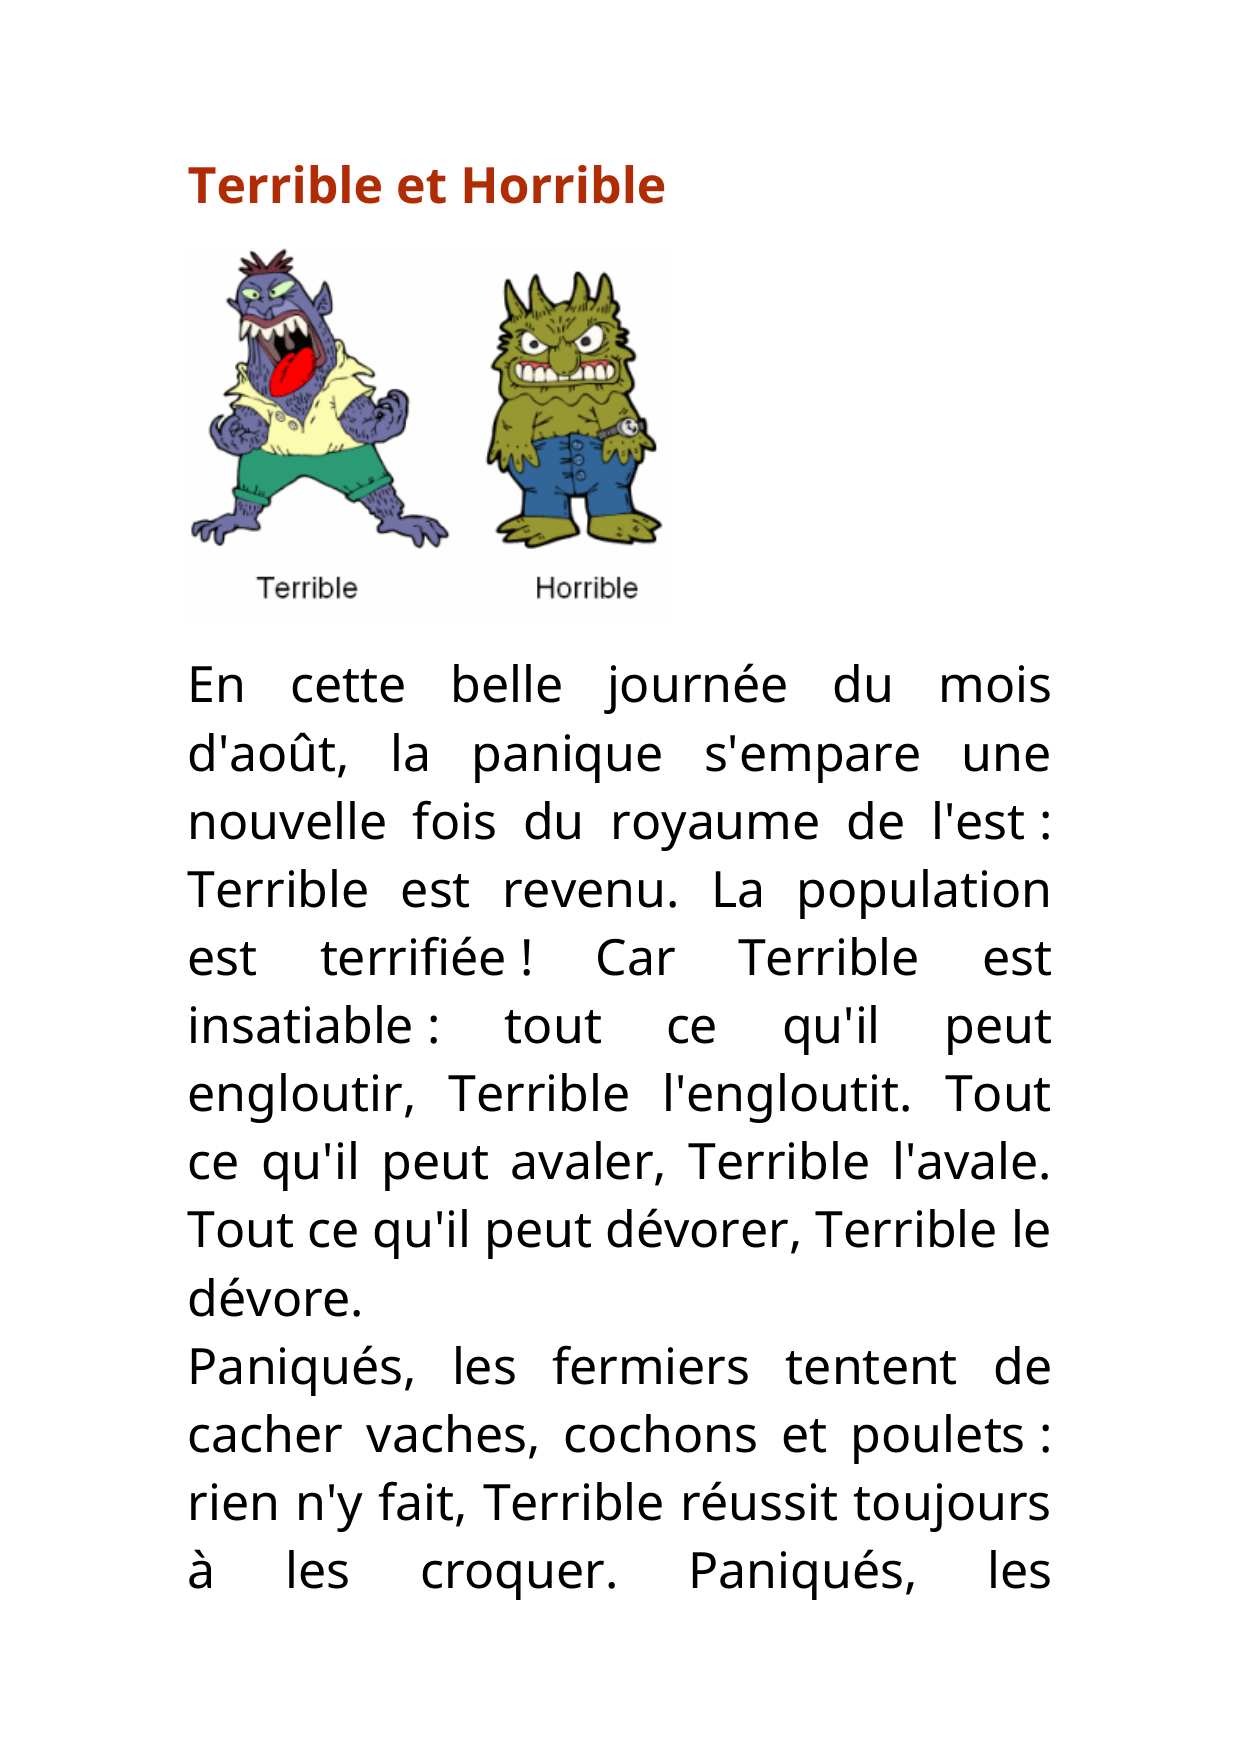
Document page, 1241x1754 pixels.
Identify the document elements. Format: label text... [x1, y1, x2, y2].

picture [187, 247, 669, 621]
text Terrible et Horrible [187, 150, 1053, 218]
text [187, 649, 1053, 1603]
